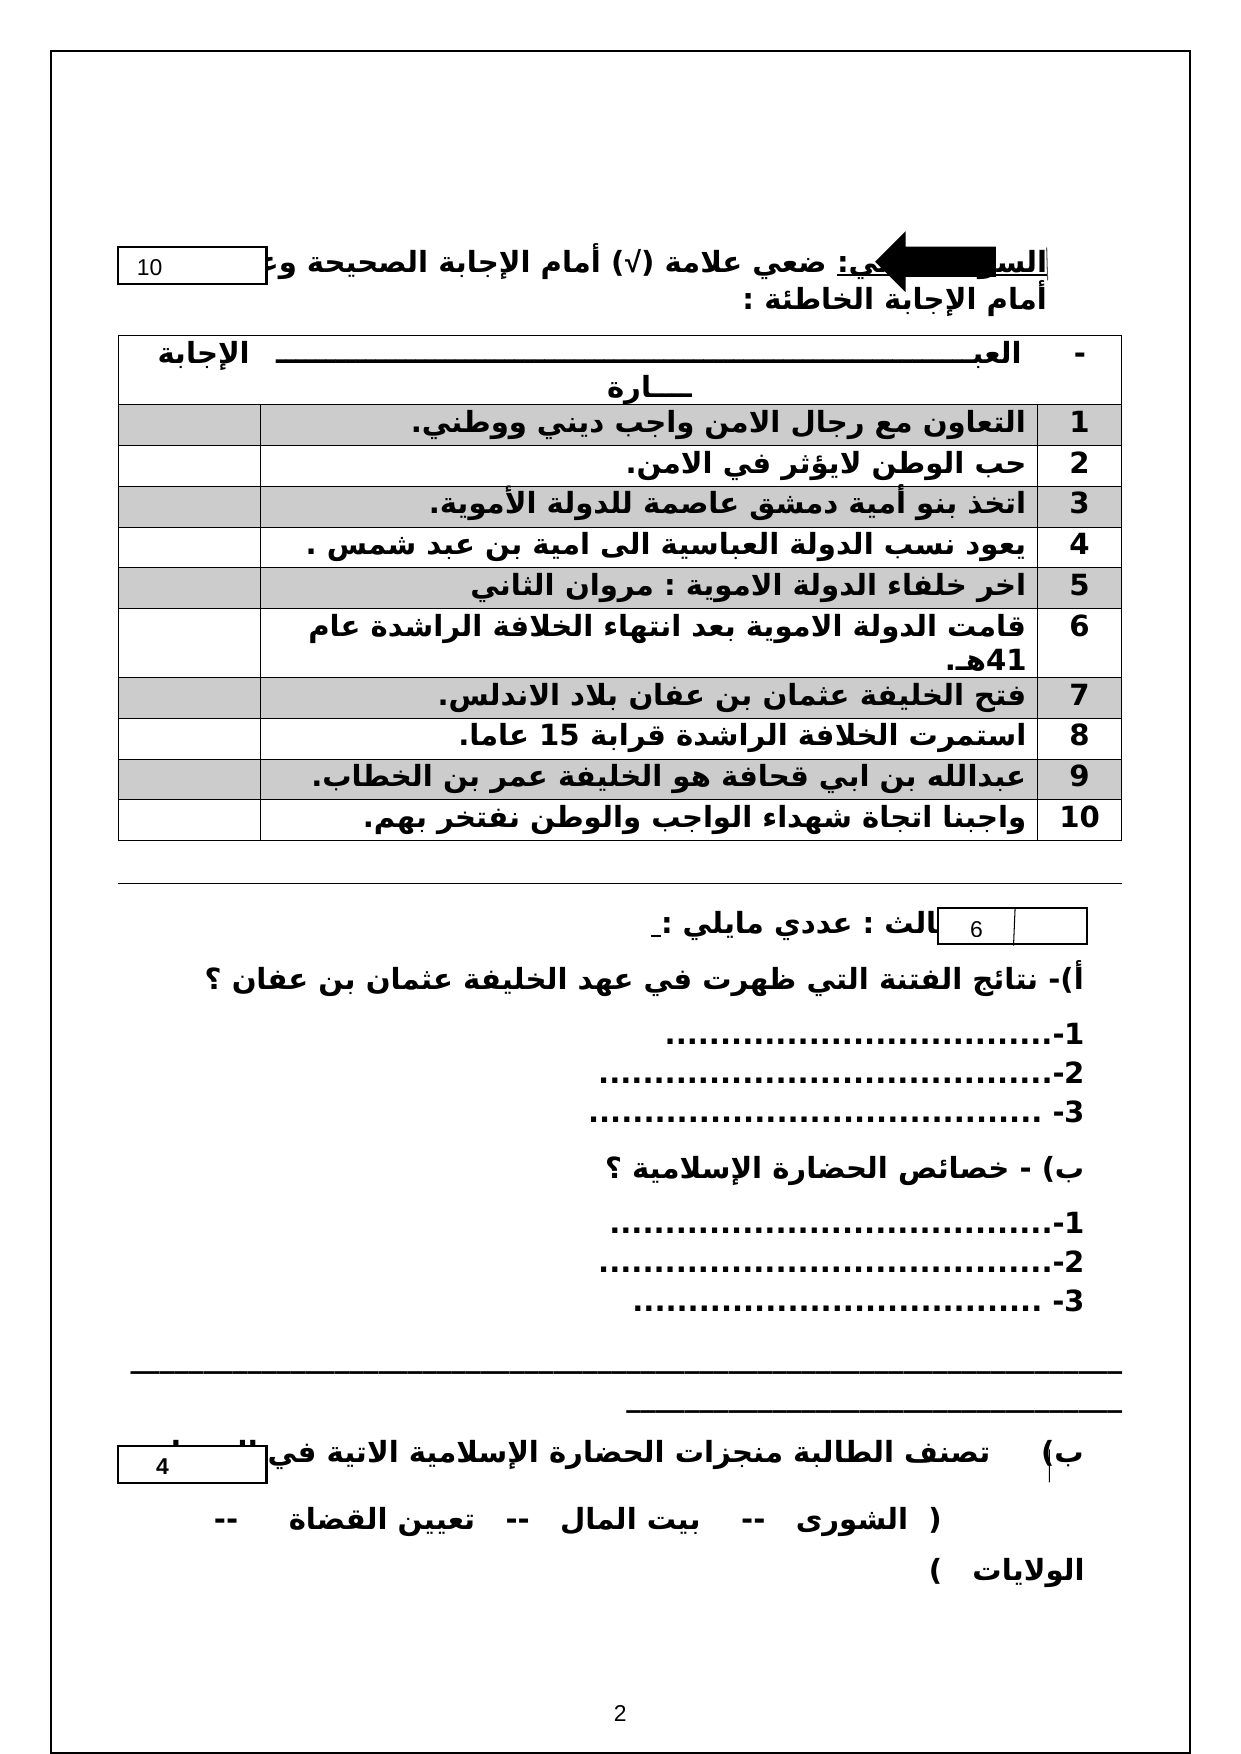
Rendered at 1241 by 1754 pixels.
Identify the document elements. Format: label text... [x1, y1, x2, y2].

list السؤال الثاني: ضعي علامة (√) أمام الإجابة الصحيحة وعلامة (×) أمام الإجابة الخاطئة : [118, 245, 1047, 316]
table_cell [119, 405, 260, 445]
table_cell [119, 446, 260, 486]
table_cell [119, 609, 260, 677]
text ب) تصنف الطالبة منجزات الحضارة الإسلامية الاتية في الجدول : [118, 1435, 1084, 1469]
table_cell 5 [1038, 568, 1121, 608]
table_cell قامت الدولة الاموية بعد انتهاء الخلافة الراشدة عام 41هـ. [261, 609, 1037, 677]
text 1-........................................ 2-......................................... 3- ..................................... [118, 1207, 1084, 1319]
text 1-................................... 2-......................................... 3- ......................................... [118, 1018, 1084, 1129]
text السؤال الثالث : عددي مايلي : [118, 906, 1084, 940]
table_cell [119, 487, 260, 527]
table_cell 7 [1038, 678, 1121, 718]
table_cell 1 [1038, 405, 1121, 445]
table_cell فتح الخليفة عثمان بن عفان بلاد الاندلس. [261, 678, 1037, 718]
table_cell يعود نسب الدولة العباسية الى امية بن عبد شمس . [261, 528, 1037, 567]
table_header - [1038, 336, 1121, 404]
table_cell [119, 719, 260, 758]
table_cell التعاون مع رجال الامن واجب ديني ووطني. [261, 405, 1037, 445]
text أ)- نتائج الفتنة التي ظهرت في عهد الخليفة عثمان بن عفان ؟ [118, 962, 1084, 996]
table_header الإجابة [119, 336, 261, 404]
table_cell 8 [1038, 719, 1121, 758]
table_header العبــــــــــــــــــــــــــــــــــــــــــــــــــــــــــــــــــــــــــارة [261, 336, 1038, 404]
table_cell 9 [1038, 760, 1121, 799]
table_cell اتخذ بنو أمية دمشق عاصمة للدولة الأموية. [261, 487, 1037, 527]
table_cell اخر خلفاء الدولة الاموية : مروان الثاني [261, 568, 1037, 608]
table_cell [119, 760, 260, 799]
table_cell واجبنا اتجاة شهداء الواجب والوطن نفتخر بهم. [261, 800, 1037, 840]
table_cell [119, 800, 260, 840]
table_cell حب الوطن لايؤثر في الامن. [261, 446, 1037, 486]
table_cell 2 [1038, 446, 1121, 486]
table_cell 6 [1038, 609, 1121, 677]
text ب) - خصائص الحضارة الإسلامية ؟ [118, 1151, 1084, 1185]
table_cell استمرت الخلافة الراشدة قرابة 15 عاما. [261, 719, 1037, 758]
table_cell [119, 528, 260, 567]
table_cell 3 [1038, 487, 1121, 527]
text ( الشورى -- بيت المال -- تعيين القضاة -- الولايات ) [118, 1502, 1084, 1587]
table_cell 10 [1038, 800, 1121, 840]
text ______________________________________________________________________________________________________ [118, 1340, 1122, 1413]
table_cell [119, 678, 260, 718]
table_cell 4 [1038, 528, 1121, 567]
table_cell عبدالله بن ابي قحافة هو الخليفة عمر بن الخطاب. [261, 760, 1037, 799]
table_cell [119, 568, 260, 608]
